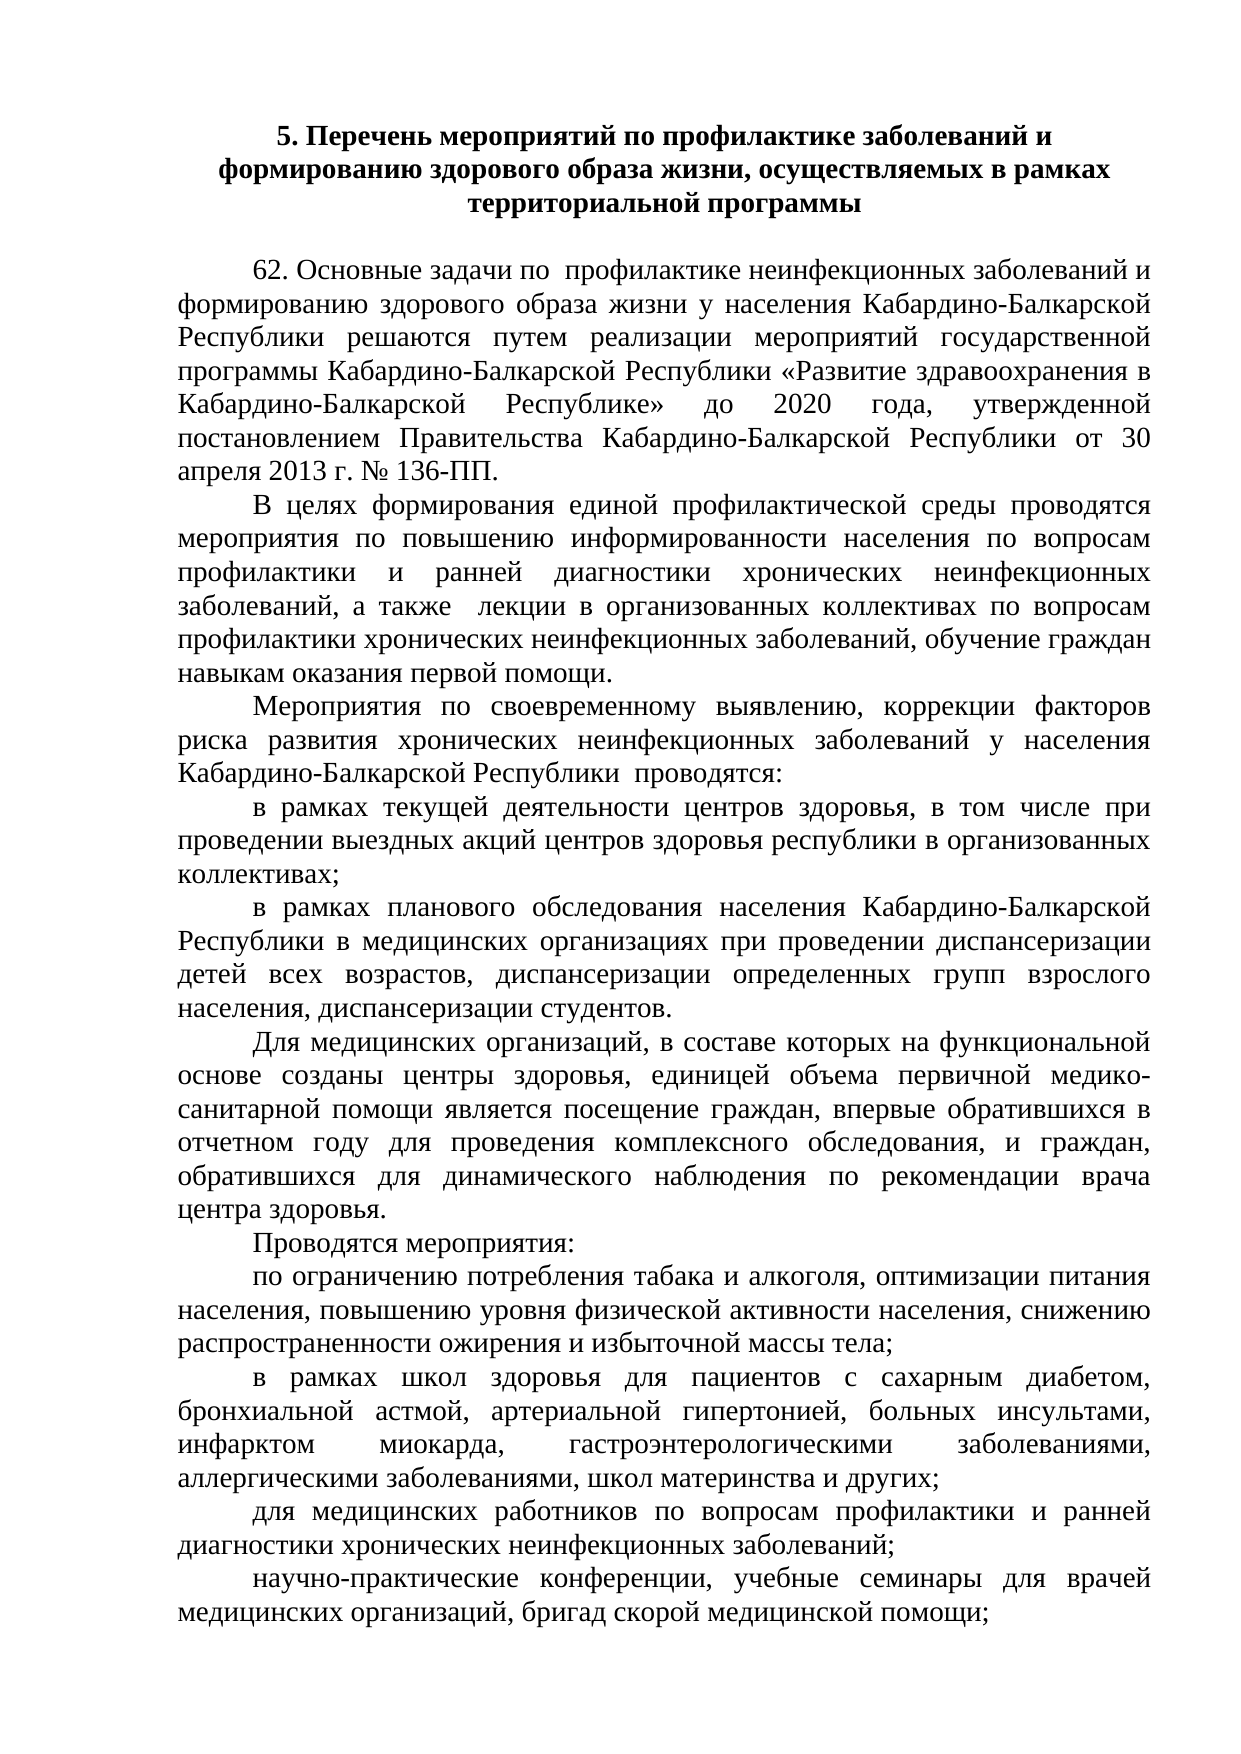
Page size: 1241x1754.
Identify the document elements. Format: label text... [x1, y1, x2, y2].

text научно-практические конференции, учебные семинары для врачей медицинских организаций, бригад скорой медицинской помощи; [177, 1560, 1152, 1627]
text Мероприятия по своевременному выявлению, коррекции факторов риска развития хронических неинфекционных заболеваний у населения Кабардино-Балкарской Республики проводятся: [177, 688, 1152, 789]
text Для медицинских организаций, в составе которых на функциональной основе созданы центры здоровья, единицей объема первичной медико-санитарной помощи является посещение граждан, впервые обратившихся в отчетном году для проведения комплексного обследования, и граждан, обратившихся для динамического наблюдения по рекомендации врача центра здоровья. [177, 1024, 1152, 1225]
text в рамках школ здоровья для пациентов с сахарным диабетом, бронхиальной астмой, артериальной гипертонией, больных инсультами, инфарктом миокарда, гастроэнтерологическими заболеваниями, аллергическими заболеваниями, школ материнства и других; [177, 1359, 1152, 1493]
text в рамках планового обследования населения Кабардино-Балкарской Республики в медицинских организациях при проведении диспансеризации детей всех возрастов, диспансеризации определенных групп взрослого населения, диспансеризации студентов. [177, 889, 1152, 1024]
text для медицинских работников по вопросам профилактики и ранней диагностики хронических неинфекционных заболеваний; [177, 1493, 1152, 1560]
text территориальной программы [177, 185, 1152, 219]
text В целях формирования единой профилактической среды проводятся мероприятия по повышению информированности населения по вопросам профилактики и ранней диагностики хронических неинфекционных заболеваний, а также лекции в организованных коллективах по вопросам профилактики хронических неинфекционных заболеваний, обучение граждан навыкам оказания первой помощи. [177, 487, 1152, 688]
text в рамках текущей деятельности центров здоровья, в том числе при проведении выездных акций центров здоровья республики в организованных коллективах; [177, 789, 1152, 889]
text по ограничению потребления табака и алкоголя, оптимизации питания населения, повышению уровня физической активности населения, снижению распространенности ожирения и избыточной массы тела; [177, 1258, 1152, 1359]
text Проводятся мероприятия: [177, 1225, 1152, 1258]
text 5. Перечень мероприятий по профилактике заболеваний и формированию здорового образа жизни, осуществляемых в рамках [177, 118, 1152, 185]
text 62. Основные задачи по профилактике неинфекционных заболеваний и формированию здорового образа жизни у населения Кабардино-Балкарской Республики решаются путем реализации мероприятий государственной программы Кабардино-Балкарской Республики «Развитие здравоохранения в Кабардино-Балкарской Республике» до 2020 года, утвержденной постановлением Правительства Кабардино-Балкарской Республики от 30 апреля . № 136-ПП. [177, 252, 1152, 487]
